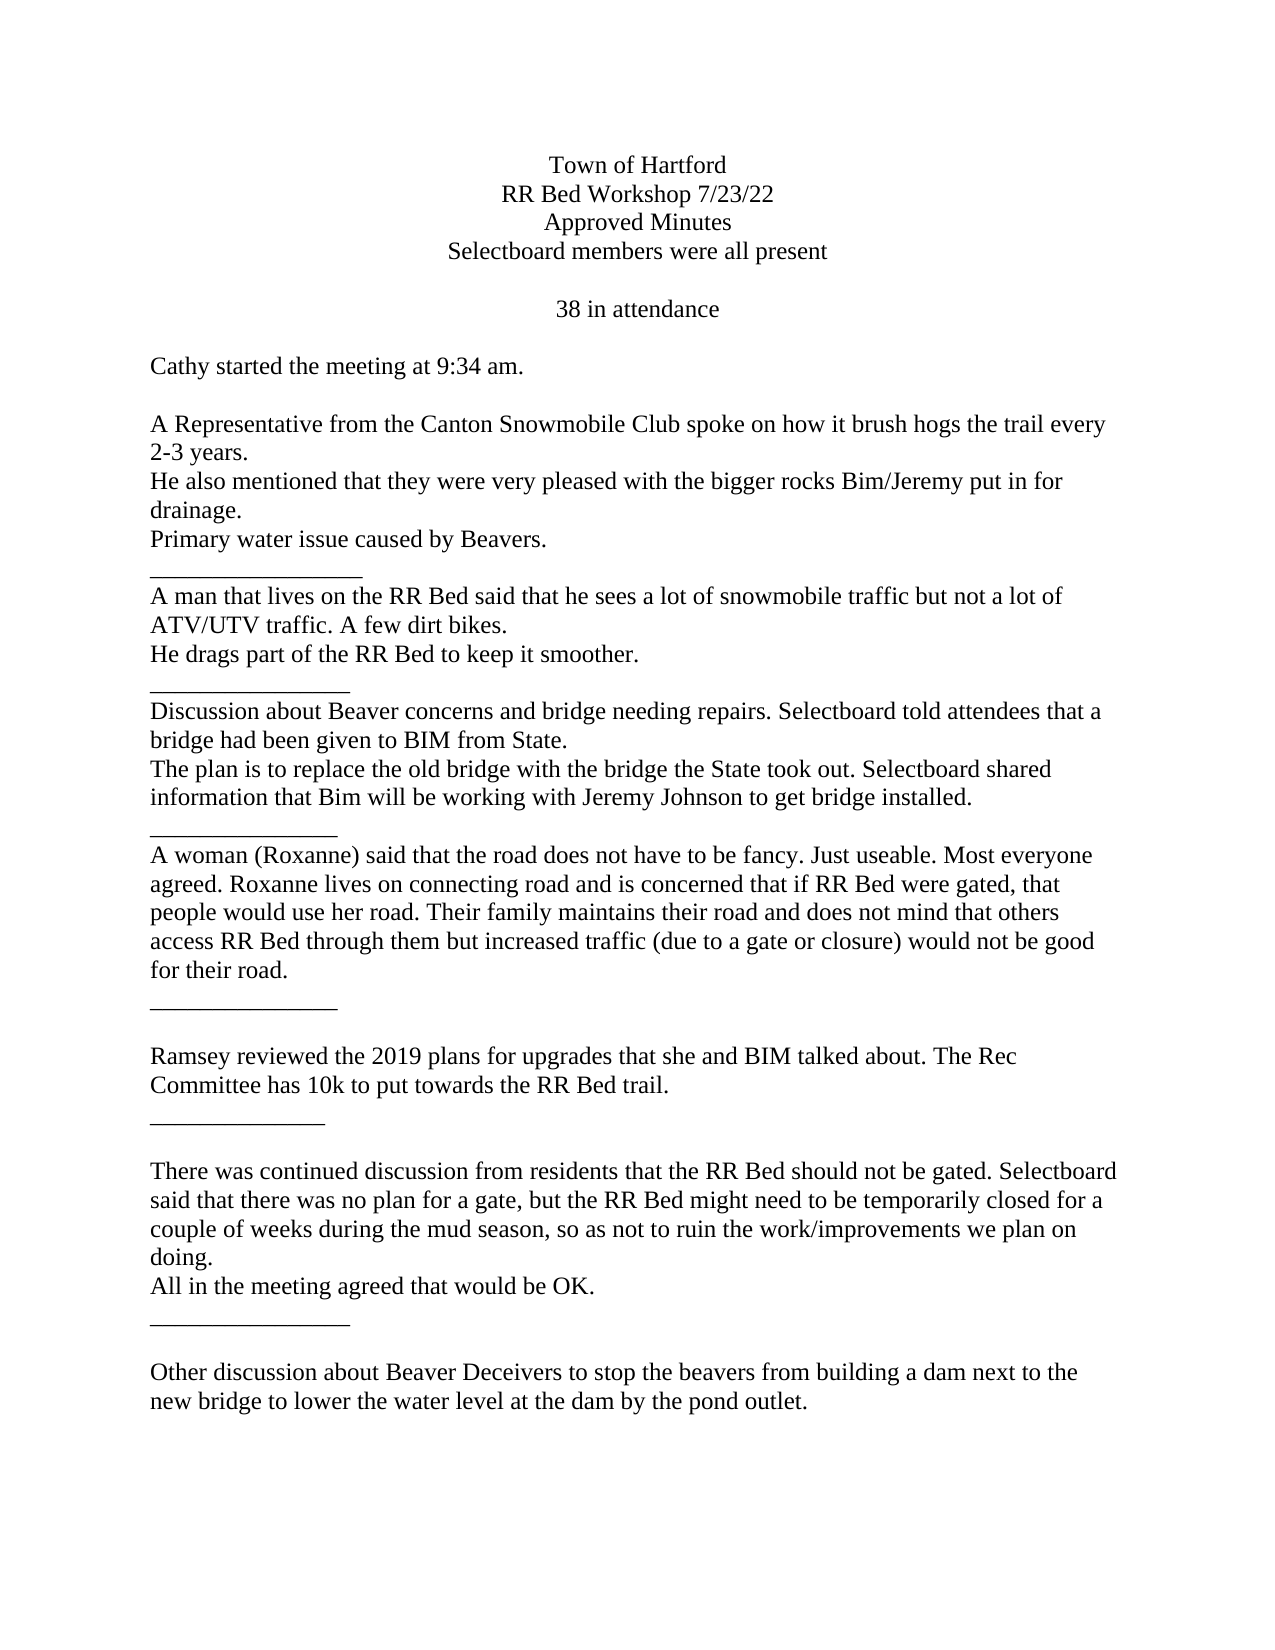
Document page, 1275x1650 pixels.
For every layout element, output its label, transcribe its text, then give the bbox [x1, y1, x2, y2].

text He drags part of the RR Bed to keep it smoother. [150, 639, 1125, 667]
text A Representative from the Canton Snowmobile Club spoke on how it brush hogs the trail every 2-3 years. [150, 409, 1125, 466]
text _______________ [150, 811, 1125, 840]
text A woman (Roxanne) said that the road does not have to be fancy. Just useable. Most everyone agreed. Roxanne lives on connecting road and is concerned that if RR Bed were gated, that people would use her road. Their family maintains their road and does not mind that others access RR Bed through them but increased traffic (due to a gate or closure) would not be good for their road. [150, 840, 1125, 984]
text ______________ [150, 1099, 1125, 1127]
text ________________ [150, 1300, 1125, 1329]
text _______________ [150, 984, 1125, 1012]
text Discussion about Beaver concerns and bridge needing repairs. Selectboard told attendees that a bridge had been given to BIM from State. [150, 696, 1125, 754]
text Selectboard members were all present [150, 236, 1125, 265]
text A man that lives on the RR Bed said that he sees a lot of snowmobile traffic but not a lot of ATV/UTV traffic. A few dirt bikes. [150, 581, 1125, 639]
text _________________ [150, 552, 1125, 581]
text ________________ [150, 667, 1125, 696]
text Town of Hartford [150, 150, 1125, 179]
text Approved Minutes [150, 207, 1125, 236]
text 38 in attendance [150, 294, 1125, 322]
text There was continued discussion from residents that the RR Bed should not be gated. Selectboard said that there was no plan for a gate, but the RR Bed might need to be temporarily closed for a couple of weeks during the mud season, so as not to ruin the work/improvements we plan on doing. [150, 1156, 1125, 1271]
text The plan is to replace the old bridge with the bridge the State took out. Selectboard shared information that Bim will be working with Jeremy Johnson to get bridge installed. [150, 754, 1125, 811]
text All in the meeting agreed that would be OK. [150, 1271, 1125, 1300]
text Other discussion about Beaver Deceivers to stop the beavers from building a dam next to the new bridge to lower the water level at the dam by the pond outlet. [150, 1357, 1125, 1415]
text Ramsey reviewed the 2019 plans for upgrades that she and BIM talked about. The Rec Committee has 10k to put towards the RR Bed trail. [150, 1041, 1125, 1099]
text RR Bed Workshop 7/23/22 [150, 179, 1125, 207]
text He also mentioned that they were very pleased with the bigger rocks Bim/Jeremy put in for drainage. [150, 466, 1125, 524]
text Cathy started the meeting at 9:34 am. [150, 351, 1125, 380]
text Primary water issue caused by Beavers. [150, 524, 1125, 552]
